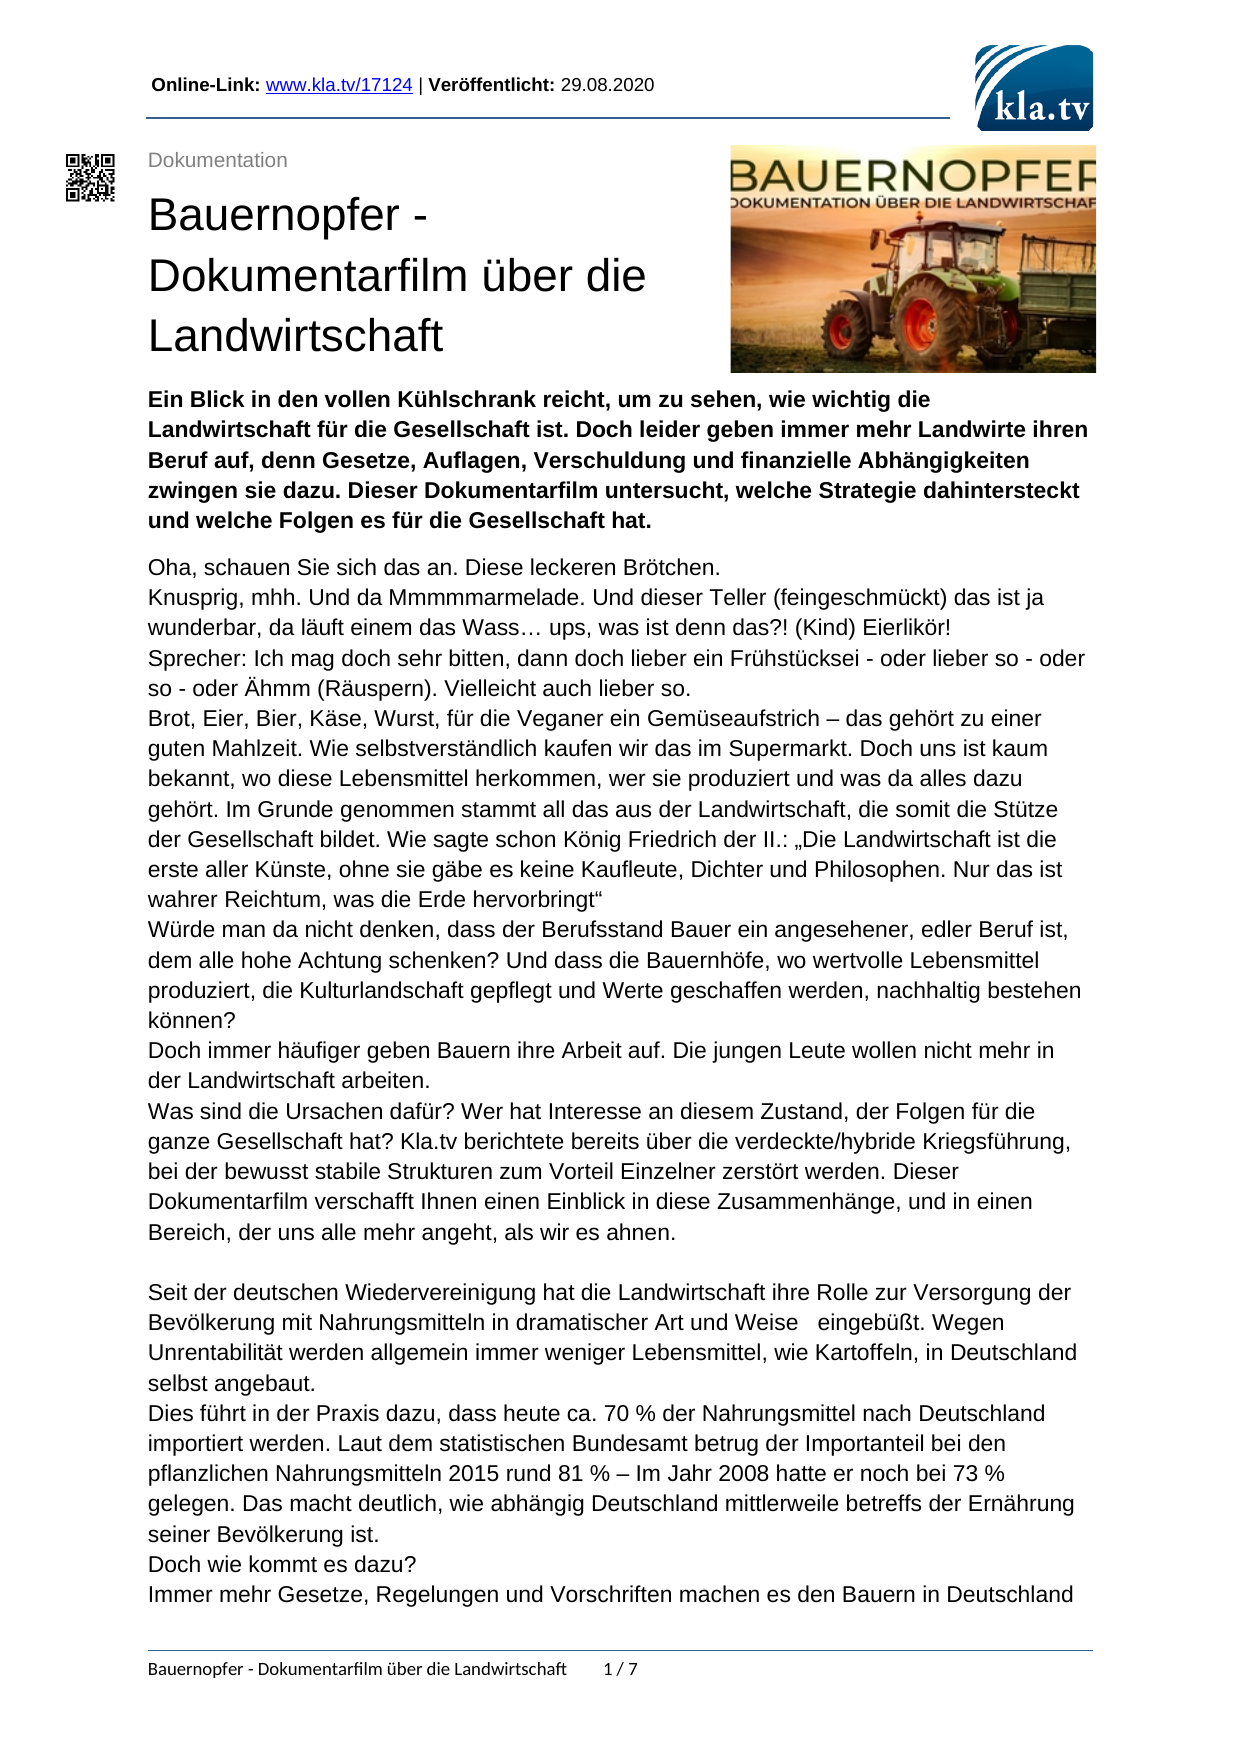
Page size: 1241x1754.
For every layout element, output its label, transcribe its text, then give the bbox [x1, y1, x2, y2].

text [148, 554, 1093, 1607]
text Ein Blick in den vollen Kühlschrank reicht, um zu sehen, wie wichtig die Landwirtschaft für die Gesellschaft ist. Doch leider geben immer mehr Landwirte ihren Beruf auf, denn Gesetze, Auflagen, Verschuldung und finanzielle Abhängigkeiten zwingen sie dazu. Dieser Dokumentarfilm untersucht, welche Strategie dahintersteckt und welche Folgen es für die Gesellschaft hat. [148, 386, 1093, 533]
text Dokumentation [148, 148, 1093, 172]
text Bauernopfer - Dokumentarfilm über die Landwirtschaft [148, 188, 1093, 362]
